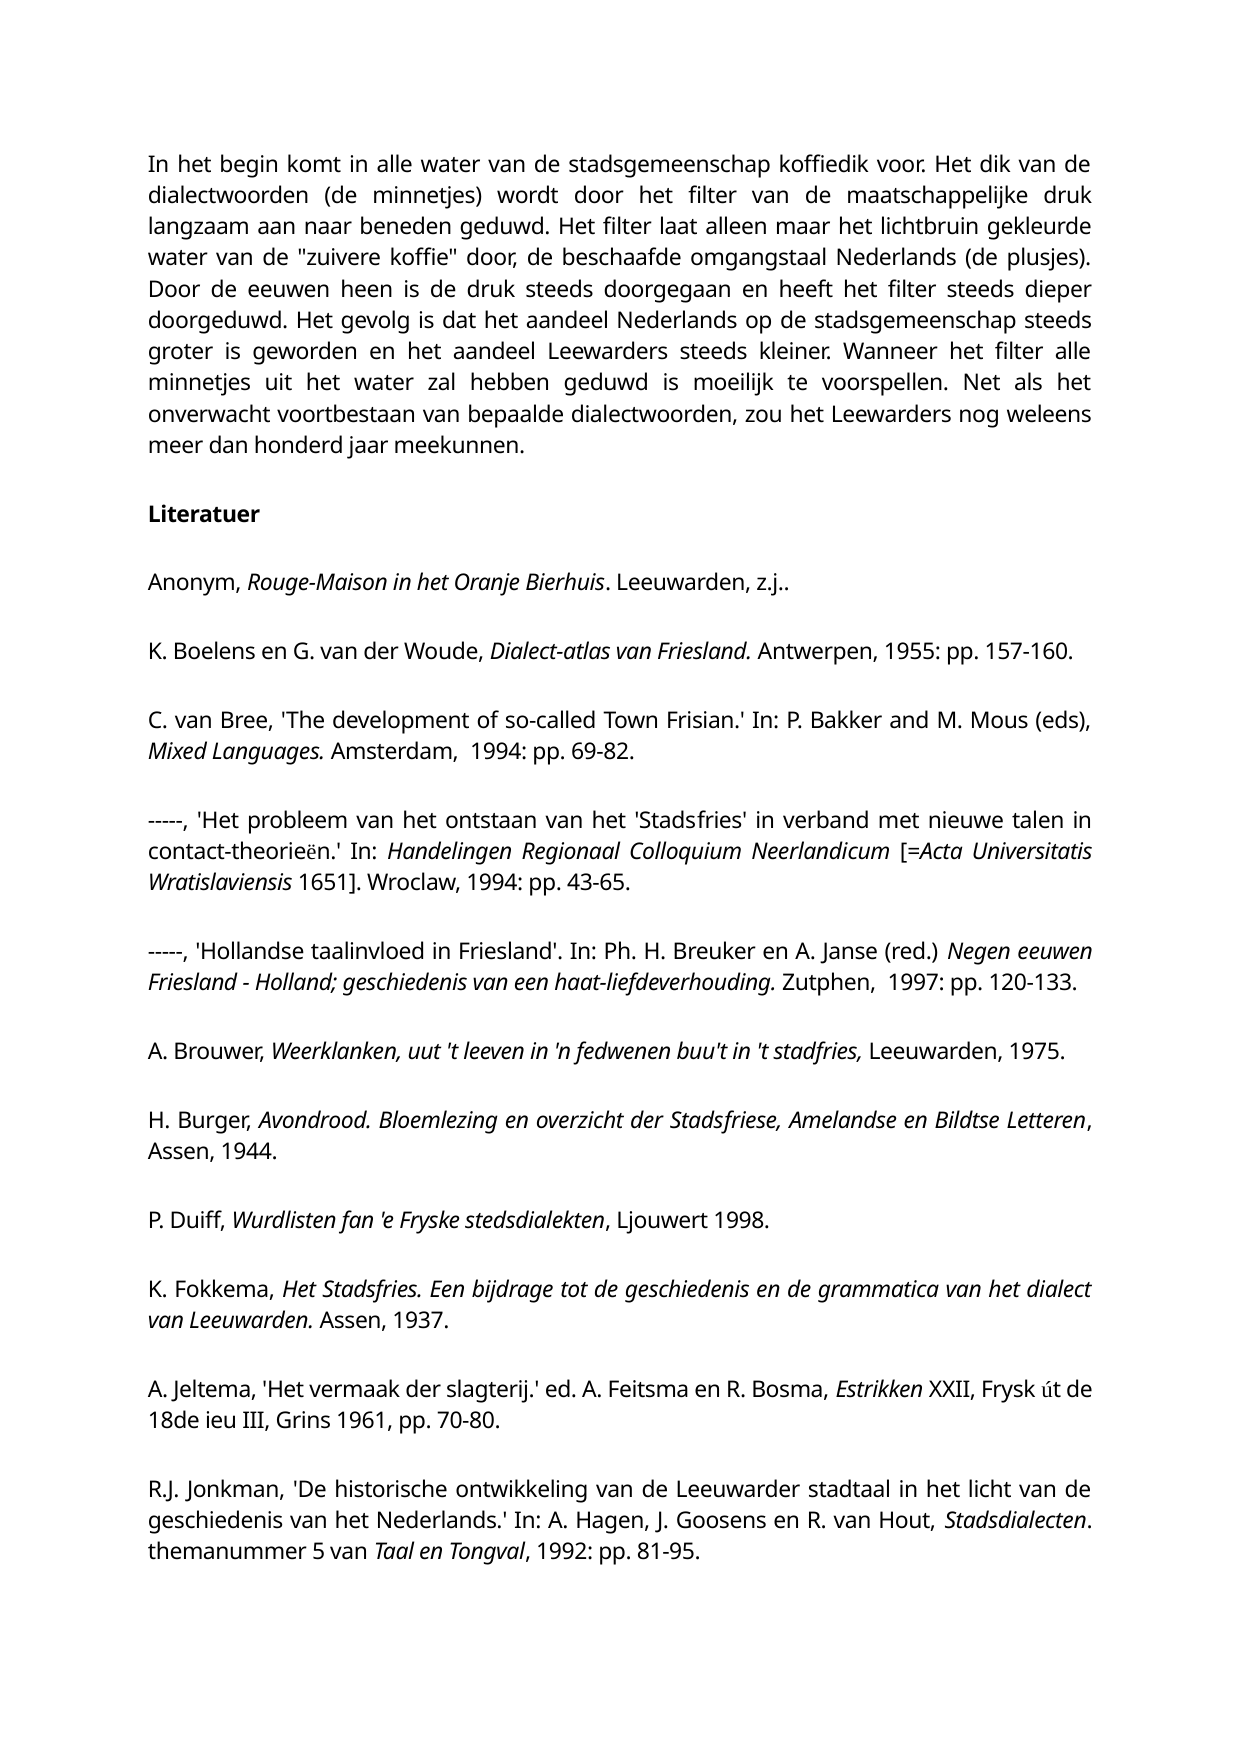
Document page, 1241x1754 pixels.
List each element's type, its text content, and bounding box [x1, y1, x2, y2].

text -----, 'Het probleem van het ontstaan van het 'Stads­fries' in verband met nieuwe talen in contact-theorieën.' In: Handelingen Regionaal Colloquium Neerlandi­cum [=Acta Universitatis Wratislaviensis 1651]. Wroclaw, 1994: pp. 43-65. [148, 804, 1093, 898]
text A. Brouwer, Weerklanken, uut 't leeven in 'n fedwenen buu't in 't stadfries, Leeuwarden, 1975. [148, 1035, 1093, 1066]
text In het begin komt in alle water van de stadsgemeenschap koffiedik voor. Het dik van de dialectwoorden (de minnetjes) wordt door het filter van de maatschappelijke druk langzaam aan naar beneden geduwd. Het filter laat alleen maar het lichtbruin gekleurde water van de "zuivere koffie" door, de beschaafde omgangstaal Nederlands (de plusjes). Door de eeuwen heen is de druk steeds doorgegaan en heeft het filter steeds dieper doorgeduwd. Het gevolg is dat het aandeel Nederlands op de stadsgemeenschap steeds groter is geworden en het aandeel Leewarders steeds kleiner. Wanneer het filter alle minnetjes uit het water zal hebben geduwd is moeilijk te voorspellen. Net als het onverwacht voortbestaan van bepaalde dialectwoorden, zou het Leewarders nog weleens meer dan honderd jaar meekunnen. [148, 148, 1093, 460]
text P. Duiff, Wurdlisten fan 'e Fryske stedsdialekten, Ljouwert 1998. [148, 1204, 1093, 1235]
text -----, 'Hollandse taalinvloed in Friesland'. In: Ph. H. Breuker en A. Janse (red.) Negen eeuwen Friesland - Holland; geschiedenis van een haat-liefdeverhouding. Zutphen, 1997: pp. 120-133. [148, 935, 1093, 998]
text K. Boelens en G. van der Woude, Dialect-atlas van Friesland. Antwerpen, 1955: pp. 157-160. [148, 635, 1093, 666]
text C. van Bree, 'The development of so-called Town Frisian.' In: P. Bakker and M. Mous (eds), Mixed Languages. Amsterdam, 1994: pp. 69-82. [148, 704, 1093, 766]
text K. Fokkema, Het Stadsfries. Een bijdrage tot de geschiedenis en de grammatica van het dialect van Leeuwarden. Assen, 1937. [148, 1273, 1093, 1335]
text R.J. Jonkman, 'De historische ontwikkeling van de Leeuwarder stadtaal in het licht van de geschiedenis van het Nederlands.' In: A. Hagen, J. Goosens en R. van Hout, Stadsdialecten. themanummer 5 van Taal en Tongval, 1992: pp. 81-95. [148, 1473, 1093, 1566]
text H. Burger, Avondrood. Bloemlezing en overzicht der Stads­friese, Amelandse en Bildtse Letteren, Assen, 1944. [148, 1104, 1093, 1166]
text Anonym, Rouge-Maison in het Oranje Bierhuis. Leeuwarden, z.j.. [148, 566, 1093, 598]
text Literatuer [148, 498, 1093, 529]
text A. Jeltema, 'Het vermaak der slagterij.' ed. A. Feitsma en R. Bosma, Estrikken XXII, Frysk út de 18de ieu III, Grins 1961, pp. 70-80. [148, 1373, 1093, 1435]
